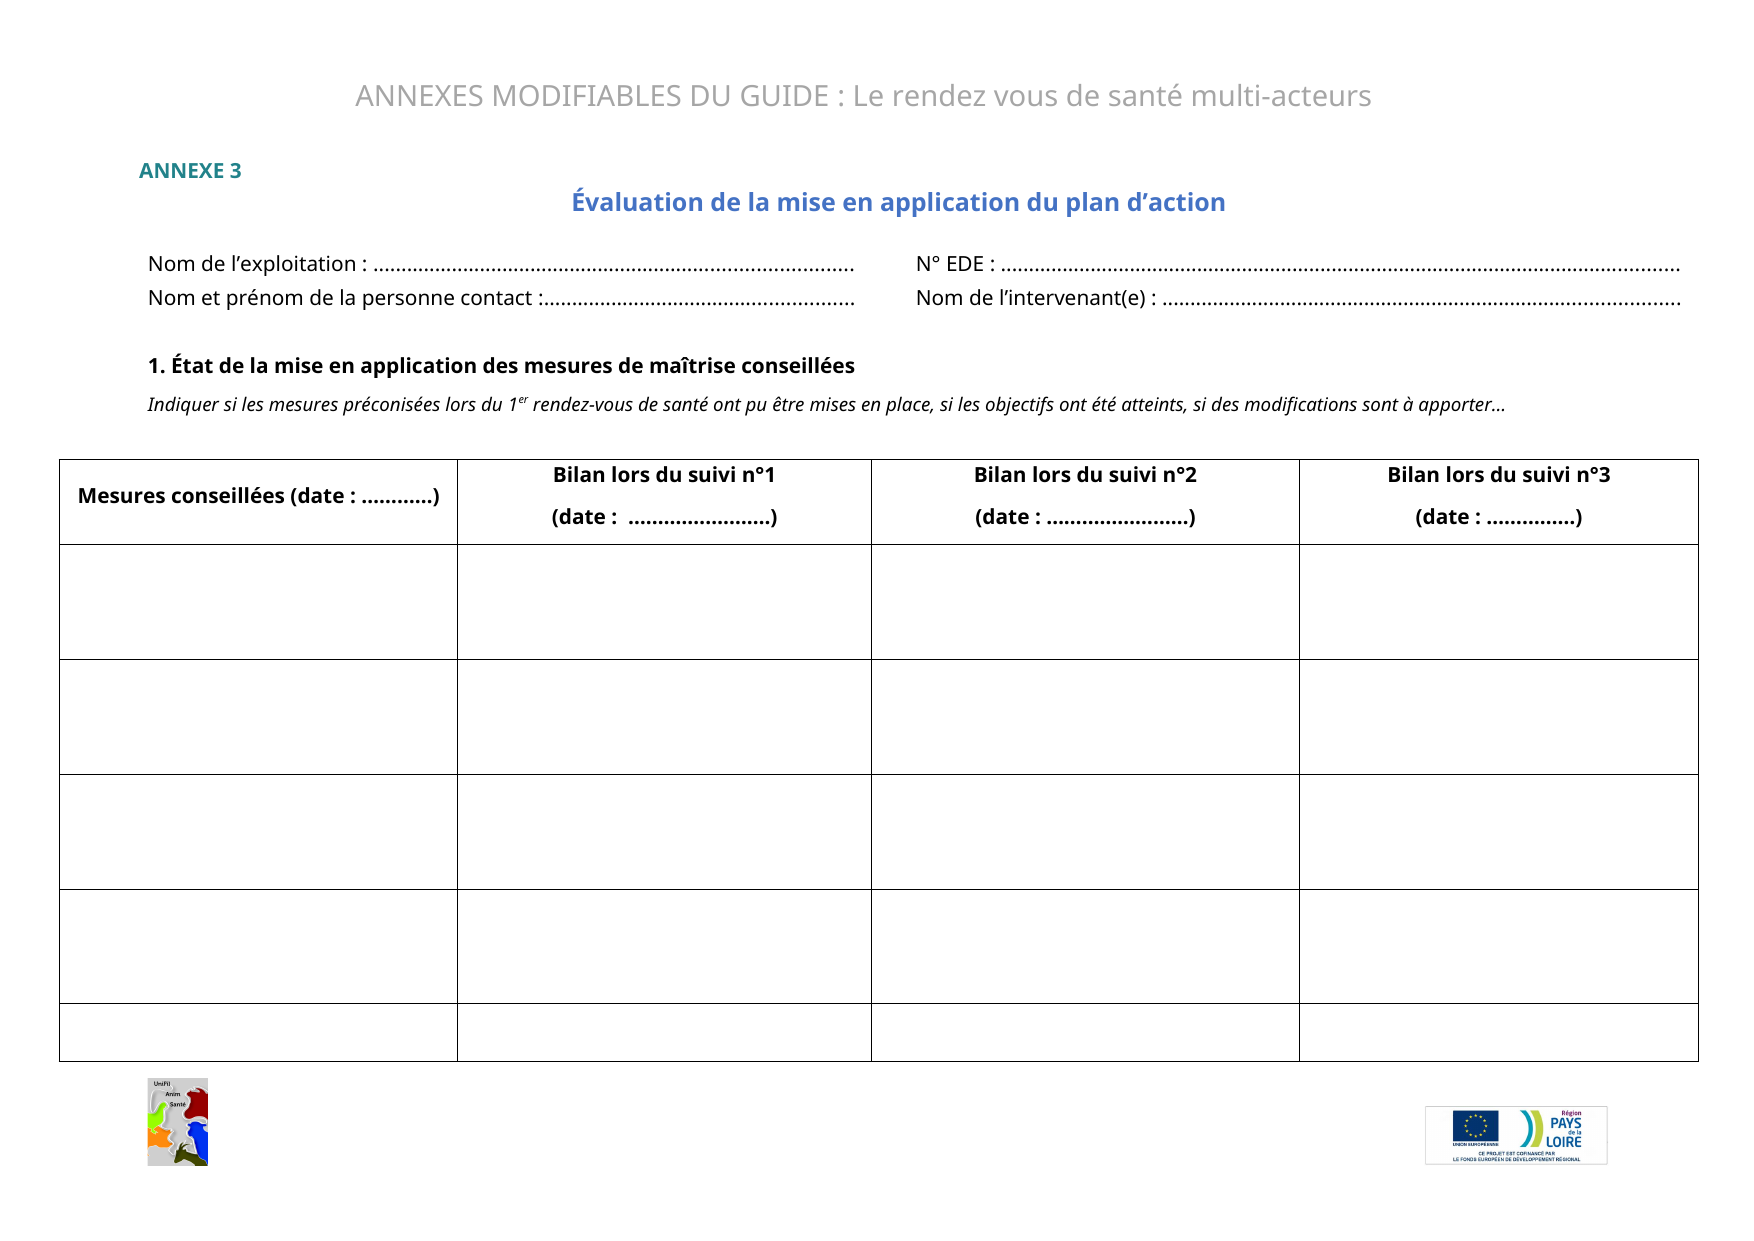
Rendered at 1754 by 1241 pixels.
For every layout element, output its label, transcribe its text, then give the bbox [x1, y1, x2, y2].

table_header Bilan lors du suivi n°2 (date : ……………………) [872, 460, 1299, 544]
table_cell [872, 775, 1299, 888]
table_cell [1300, 545, 1698, 659]
table_cell [872, 890, 1299, 1003]
table_cell [458, 775, 871, 888]
table_cell [458, 1004, 871, 1061]
text Indiquer si les mesures préconisées lors du 1er rendez-vous de santé ont pu être mises en place, si les objectifs ont été atteints, si des modifications sont à apporter… [148, 392, 1609, 417]
table_cell [1300, 890, 1698, 1003]
table_header Mesures conseillées (date : …………) [60, 460, 457, 544]
text 1. État de la mise en application des mesures de maîtrise conseillées [148, 352, 1609, 380]
table_cell [60, 660, 457, 774]
table_cell [1300, 660, 1698, 774]
table_cell [1300, 775, 1698, 888]
table_cell [60, 1004, 457, 1061]
table_cell [60, 775, 457, 888]
text Nom de l’exploitation : N° EDE : [148, 249, 1609, 278]
table_header Bilan lors du suivi n°3 (date : ……………) [1300, 460, 1698, 544]
table_cell [458, 545, 871, 659]
table_cell [60, 890, 457, 1003]
table_cell [872, 545, 1299, 659]
picture [1424, 1106, 1610, 1166]
table_cell [60, 545, 457, 659]
table_cell [1300, 1004, 1698, 1061]
text Nom et prénom de la personne contact : Nom de l’intervenant(e) : [148, 283, 1609, 312]
subtitle Évaluation de la mise en application du plan d’action [188, 185, 1609, 219]
table_cell [458, 660, 871, 774]
table_cell [872, 660, 1299, 774]
table_cell [458, 890, 871, 1003]
subtitle ANNEXE 3 [139, 156, 1609, 185]
table_header Bilan lors du suivi n°1 (date : ….………….…….) [458, 460, 871, 544]
table_cell [872, 1004, 1299, 1061]
picture [147, 1078, 208, 1166]
